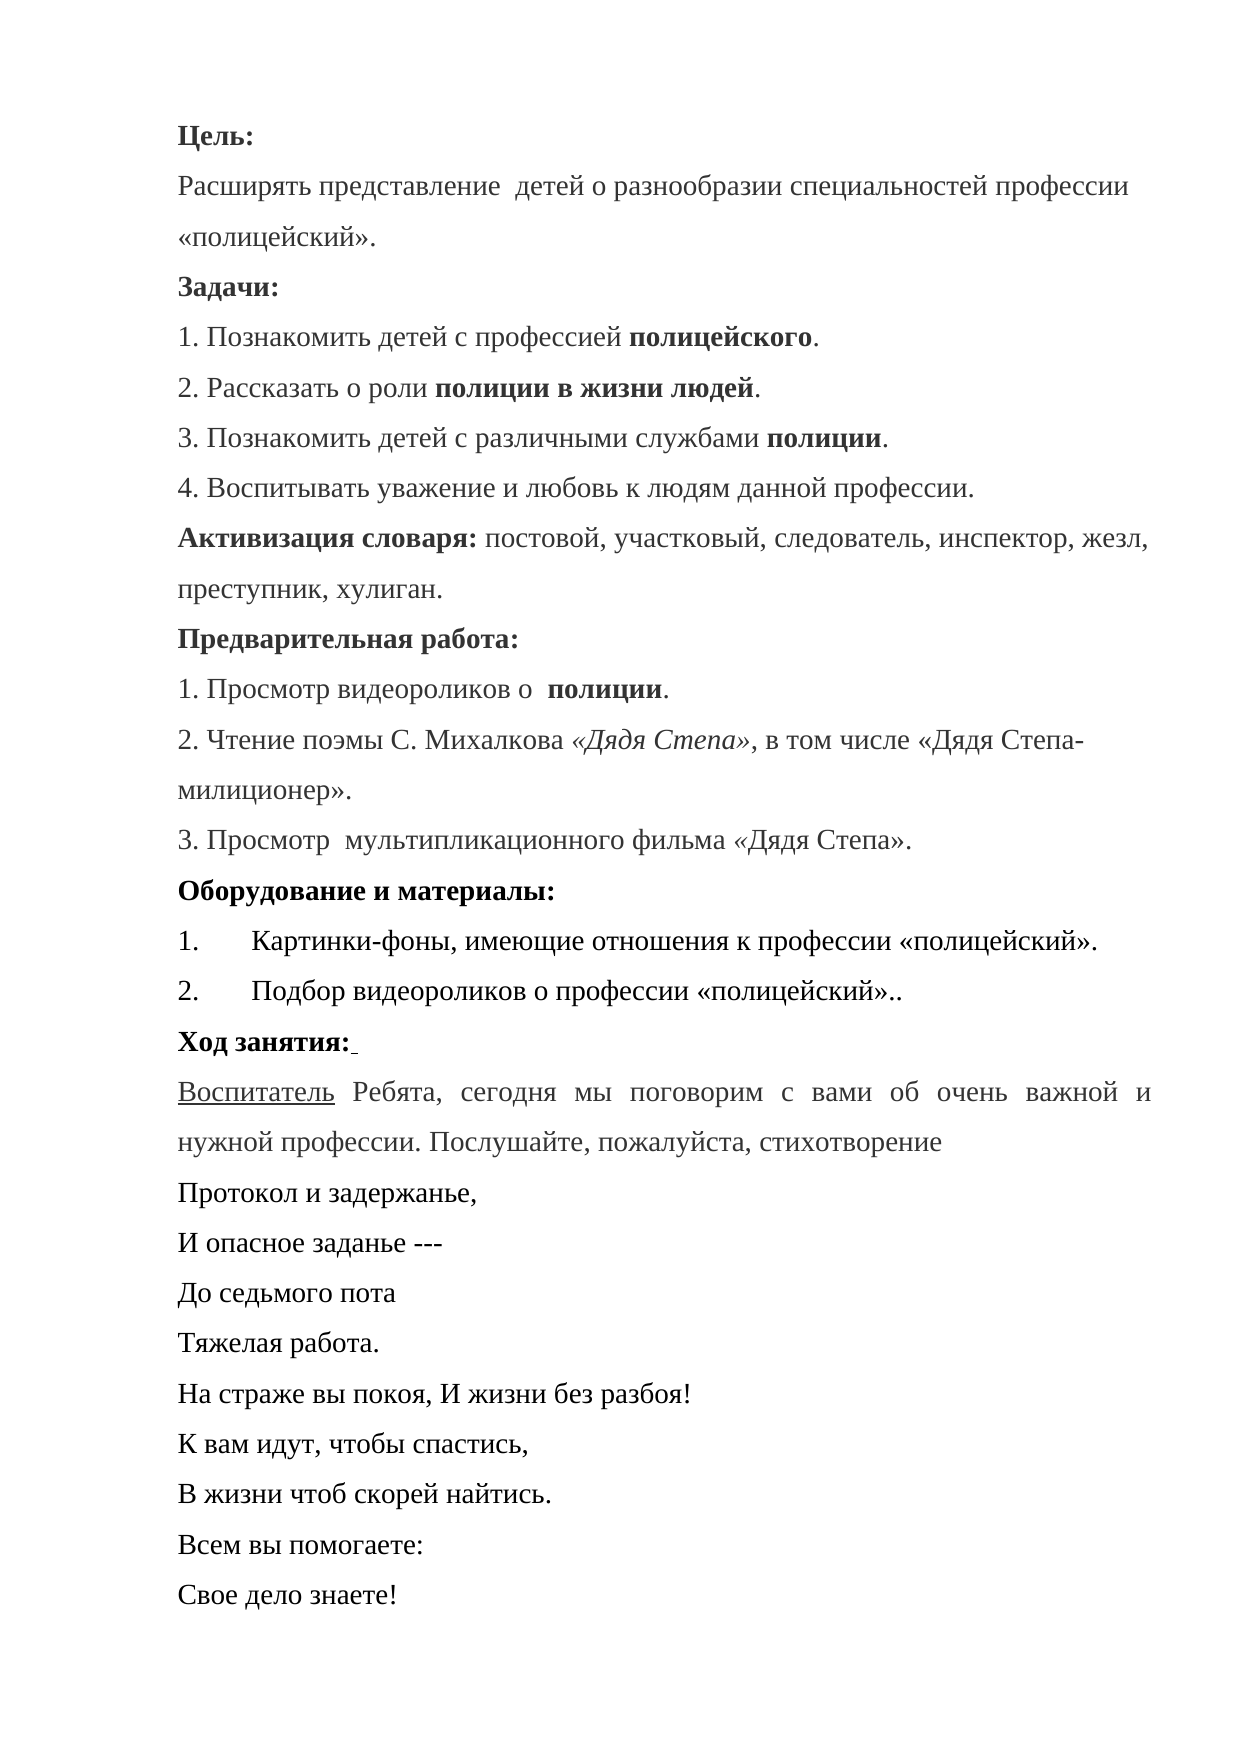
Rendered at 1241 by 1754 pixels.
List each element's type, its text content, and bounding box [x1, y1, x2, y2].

text Цель: [177, 118, 1152, 152]
text 3. Познакомить детей с различными службами полиции. [177, 420, 1152, 453]
text Свое дело знаете! [177, 1577, 1152, 1611]
text На страже вы покоя, И жизни без разбоя! [177, 1376, 1152, 1409]
text Воспитатель Ребята, сегодня мы поговорим с вами об очень важной и нужной профессии. Послушайте, пожалуйста, стихотворение [177, 1074, 1152, 1158]
text Расширять представление детей о разнообразии специальностей профессии «полицейский». [177, 168, 1152, 252]
text Всем вы помогаете: [177, 1527, 1152, 1560]
text 4. Воспитывать уважение и любовь к людям данной профессии. [177, 470, 1152, 504]
text Протокол и задержанье, [177, 1175, 1152, 1208]
text И опасное заданье --- [177, 1225, 1152, 1258]
text Предварительная работа: [177, 621, 1152, 655]
text 1. Познакомить детей с профессией полицейского. [177, 319, 1152, 353]
text Задачи: [177, 269, 1152, 303]
text В жизни чтоб скорей найтись. [177, 1477, 1152, 1510]
text Оборудование и материалы: [177, 873, 1152, 906]
text 2. Чтение поэмы С. Михалкова «Дядя Степа», в том числе «Дядя Степа- милиционер». [177, 722, 1152, 806]
text К вам идут, чтобы спастись, [177, 1426, 1152, 1460]
text Тяжелая работа. [177, 1326, 1152, 1359]
text 3. Просмотр мультипликационного фильма «Дядя Степа». [177, 822, 1152, 856]
text До седьмого пота [177, 1275, 1152, 1309]
text Ход занятия: [177, 1024, 1152, 1057]
text 2. Рассказать о роли полиции в жизни людей. [177, 370, 1152, 403]
list Подбор видеороликов о профессии «полицейский».. [177, 973, 1152, 1007]
text 1. Просмотр видеороликов о полиции. [177, 672, 1152, 705]
text Активизация словаря: постовой, участковый, следователь, инспектор, жезл, преступник, хулиган. [177, 521, 1152, 604]
list Картинки-фоны, имеющие отношения к профессии «полицейский». [177, 923, 1152, 957]
